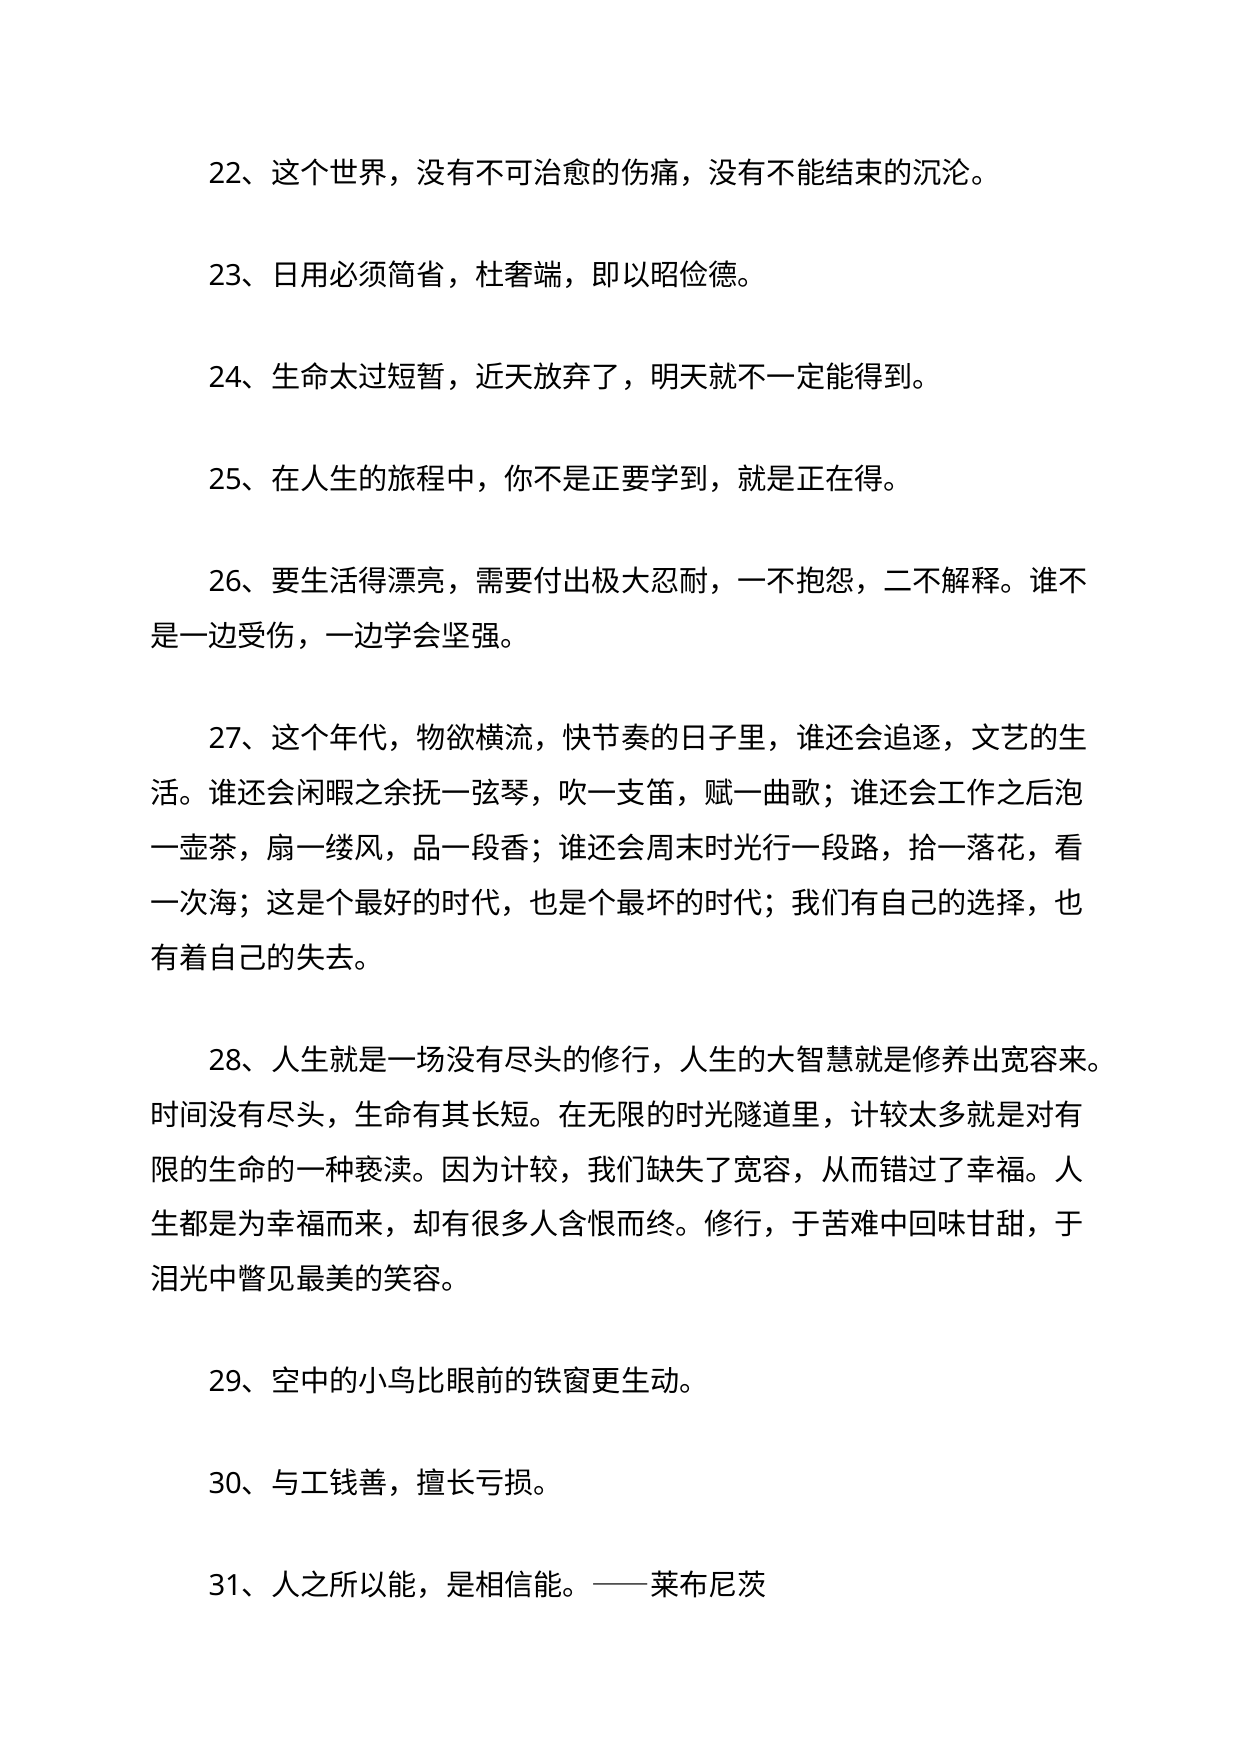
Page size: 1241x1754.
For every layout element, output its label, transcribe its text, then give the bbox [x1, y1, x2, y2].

text 30、与工钱善，擅长亏损。 [150, 1459, 1090, 1502]
text 28、人生就是一场没有尽头的修行，人生的大智慧就是修养出宽容来。时间没有尽头，生命有其长短。在无限的时光隧道里，计较太多就是对有限的生命的一种亵渎。因为计较，我们缺失了宽容，从而错过了幸福。人生都是为幸福而来，却有很多人含恨而终。修行，于苦难中回味甘甜，于泪光中瞥见最美的笑容。 [150, 1036, 1090, 1298]
text 29、空中的小鸟比眼前的铁窗更生动。 [150, 1358, 1090, 1400]
text 24、生命太过短暂，近天放弃了，明天就不一定能得到。 [150, 354, 1090, 396]
text 26、要生活得漂亮，需要付出极大忍耐，一不抱怨，二不解释。谁不是一边受伤，一边学会坚强。 [150, 558, 1090, 655]
text 31、人之所以能，是相信能。——莱布尼茨 [150, 1562, 1090, 1604]
text 22、这个世界，没有不可治愈的伤痛，没有不能结束的沉沦。 [150, 150, 1090, 192]
text 25、在人生的旅程中，你不是正要学到，就是正在得。 [150, 456, 1090, 498]
text 27、这个年代，物欲横流，快节奏的日子里，谁还会追逐，文艺的生活。谁还会闲暇之余抚一弦琴，吹一支笛，赋一曲歌；谁还会工作之后泡一壶茶，扇一缕风，品一段香；谁还会周末时光行一段路，拾一落花，看一次海；这是个最好的时代，也是个最坏的时代；我们有自己的选择，也有着自己的失去。 [150, 715, 1090, 977]
text 23、日用必须简省，杜奢端，即以昭俭德。 [150, 252, 1090, 294]
